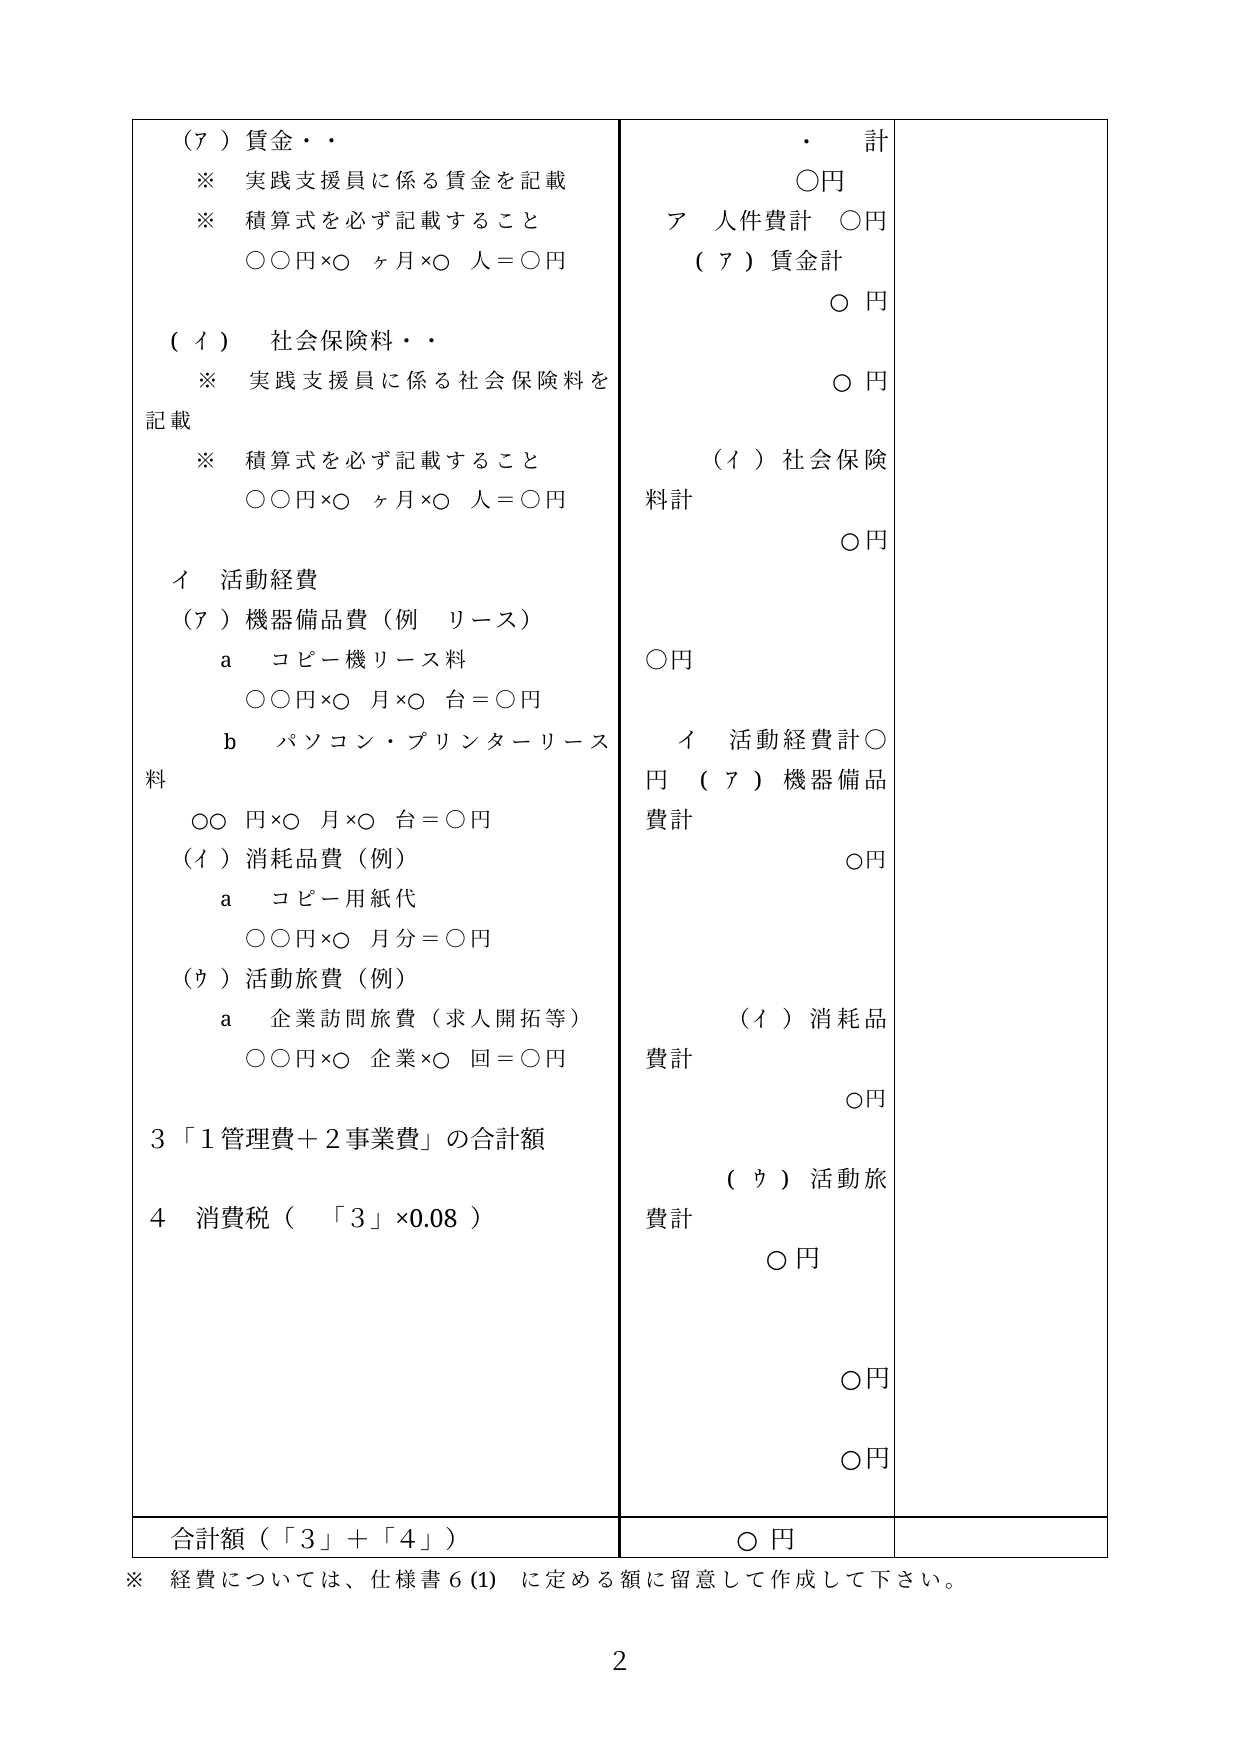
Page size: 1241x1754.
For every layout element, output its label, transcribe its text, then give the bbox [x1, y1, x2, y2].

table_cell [133, 120, 618, 1516]
table_cell [895, 120, 1107, 1516]
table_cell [621, 120, 894, 1516]
text ※ 経費については、仕様書６(1)に定める額に留意して作成して下さい。 [120, 1558, 1120, 1598]
table_cell 合計額（「３」＋「４」） [133, 1518, 618, 1557]
table_cell [895, 1518, 1107, 1557]
table_cell ○円 [621, 1518, 894, 1557]
